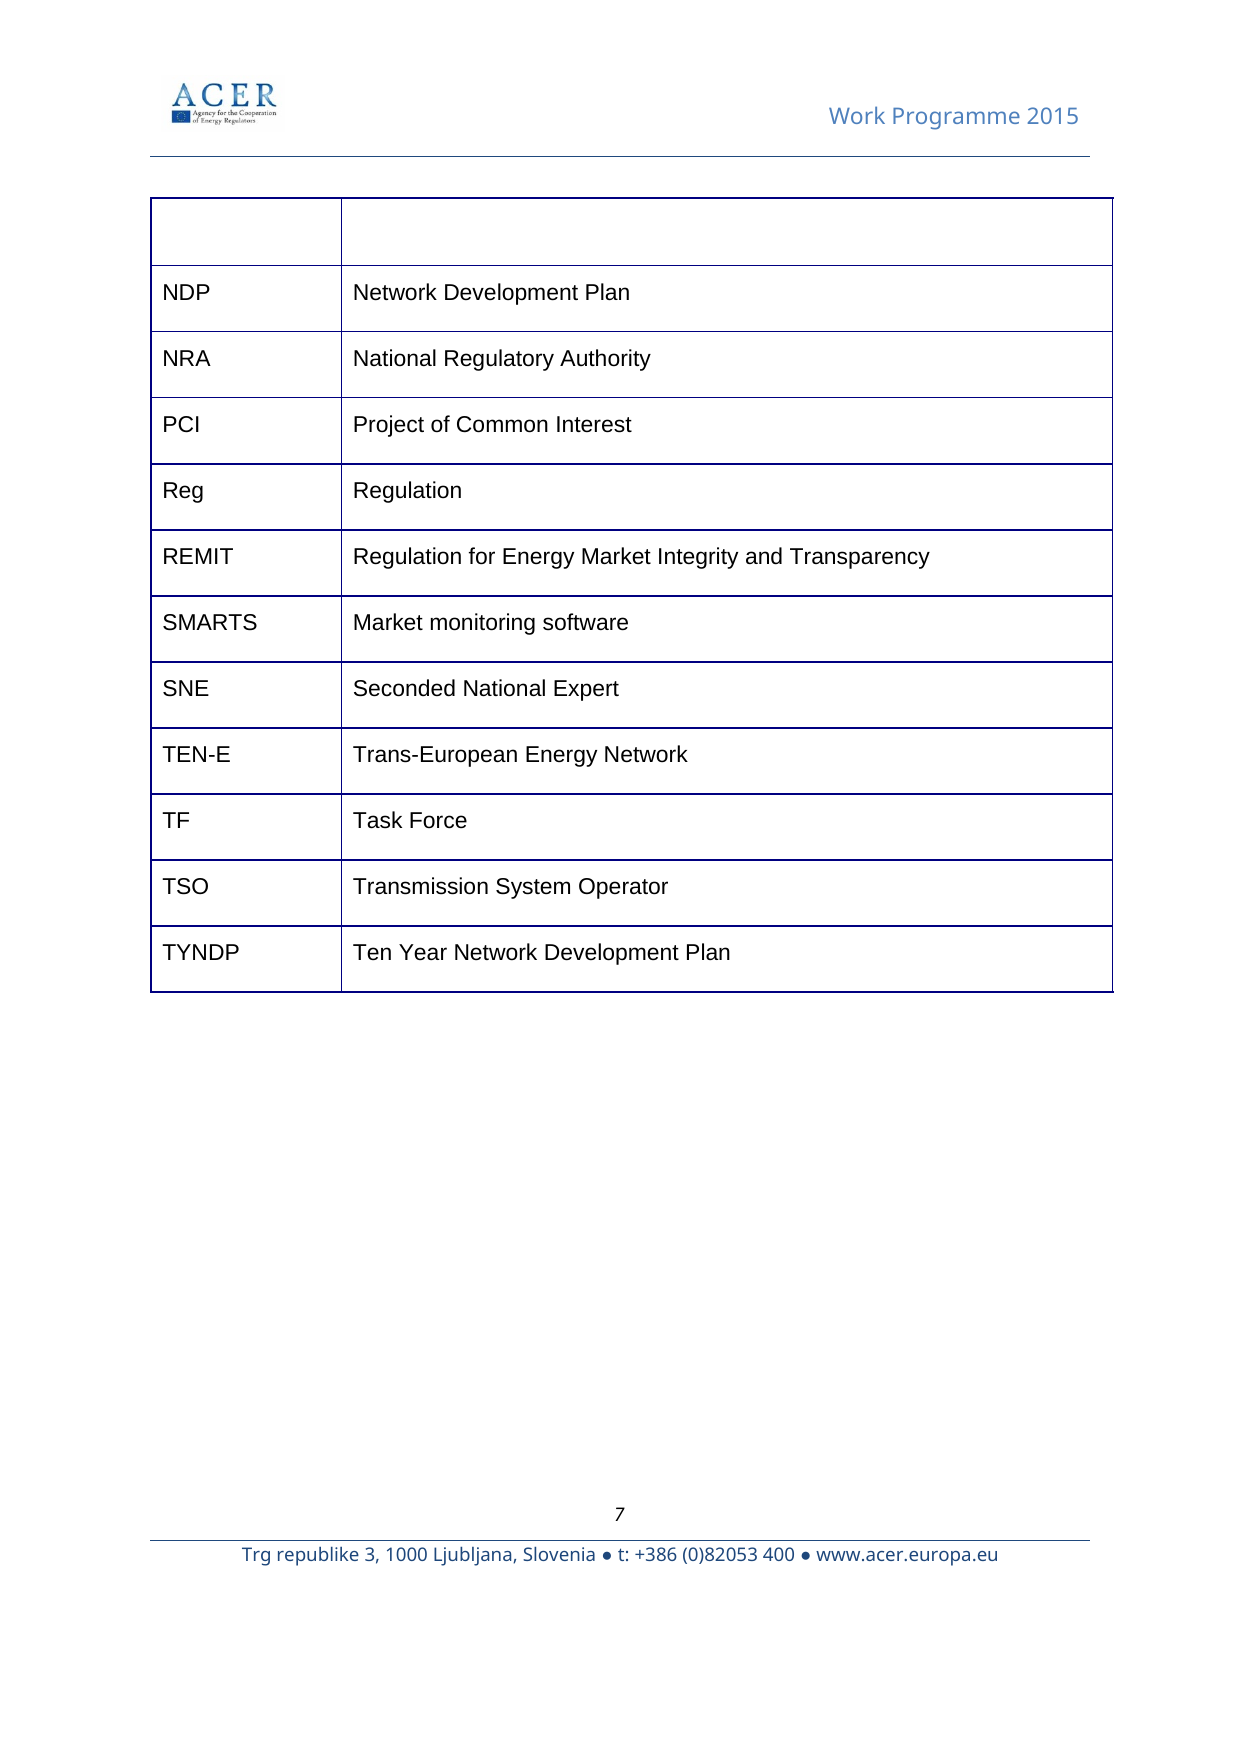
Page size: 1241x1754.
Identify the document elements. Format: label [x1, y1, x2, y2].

picture [161, 75, 285, 132]
